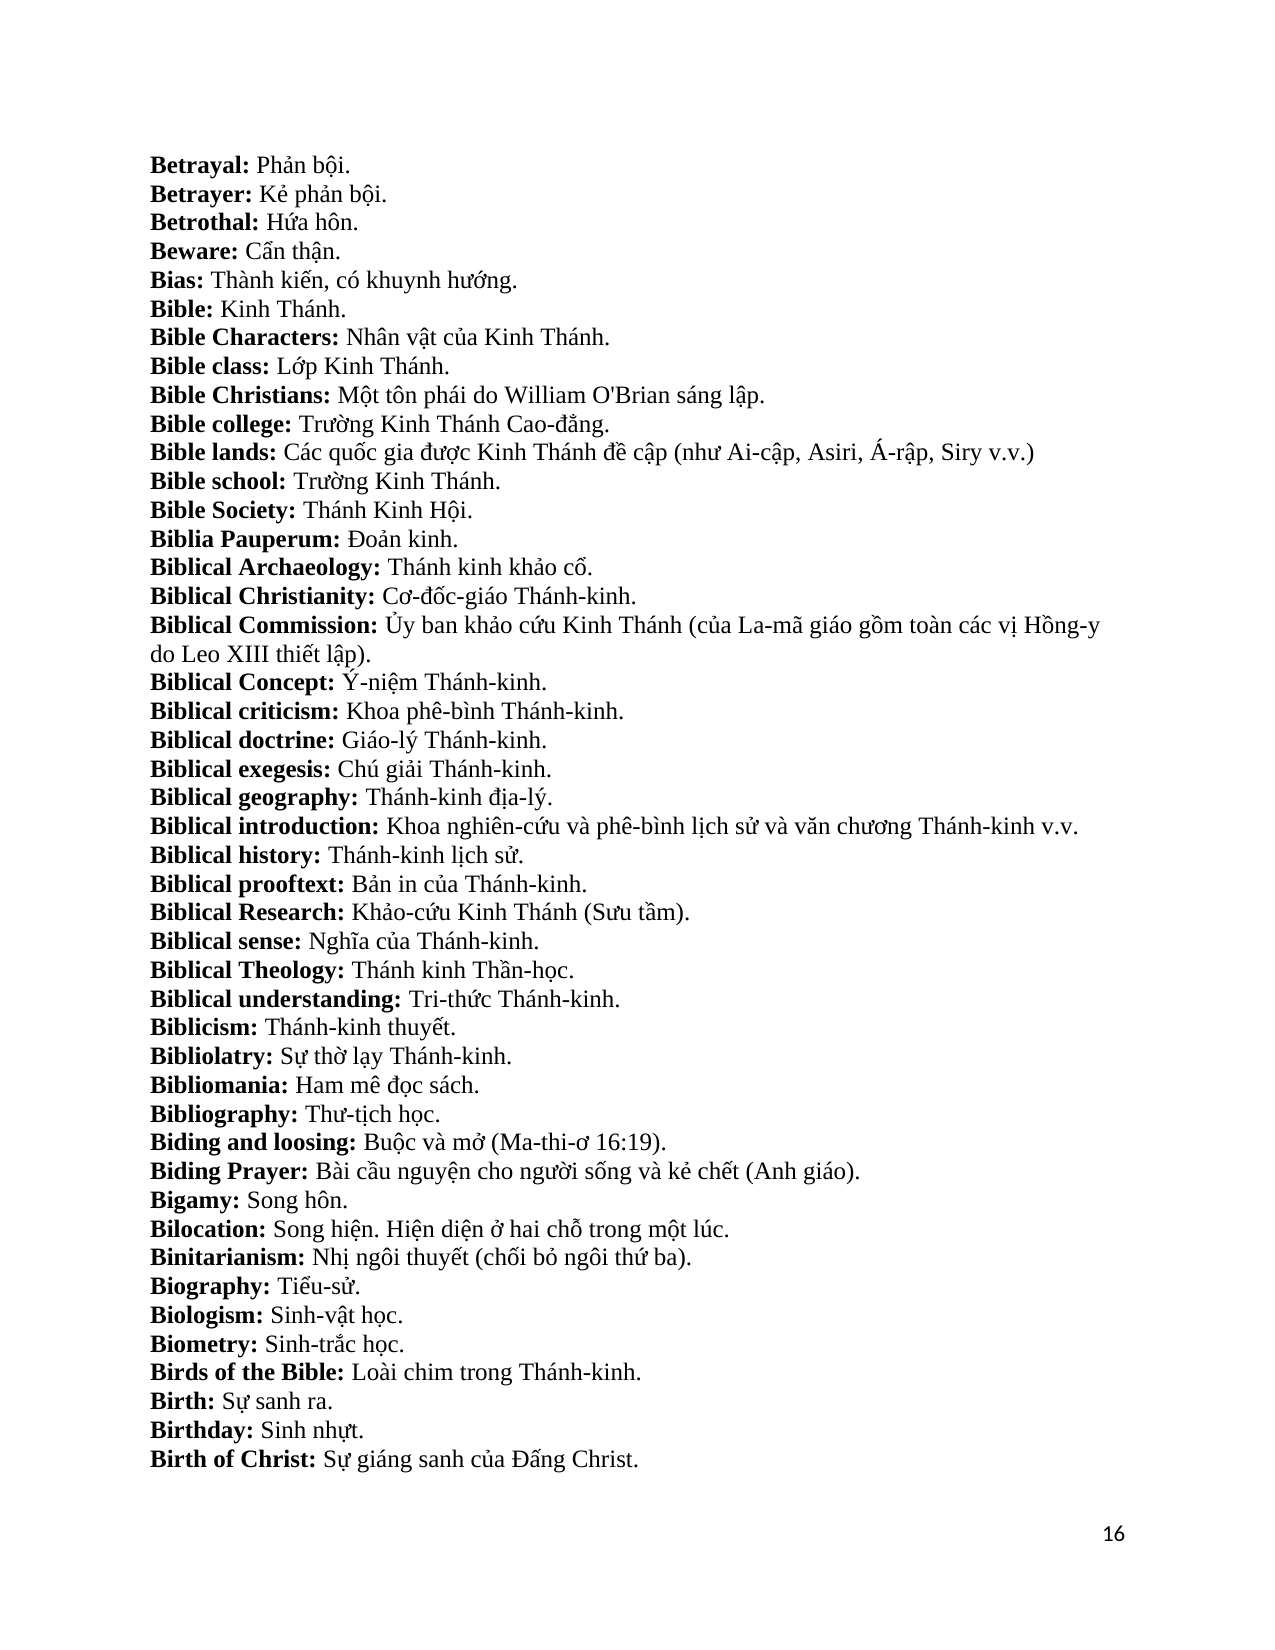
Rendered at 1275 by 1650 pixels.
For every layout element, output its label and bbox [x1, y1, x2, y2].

text [150, 150, 1125, 1472]
